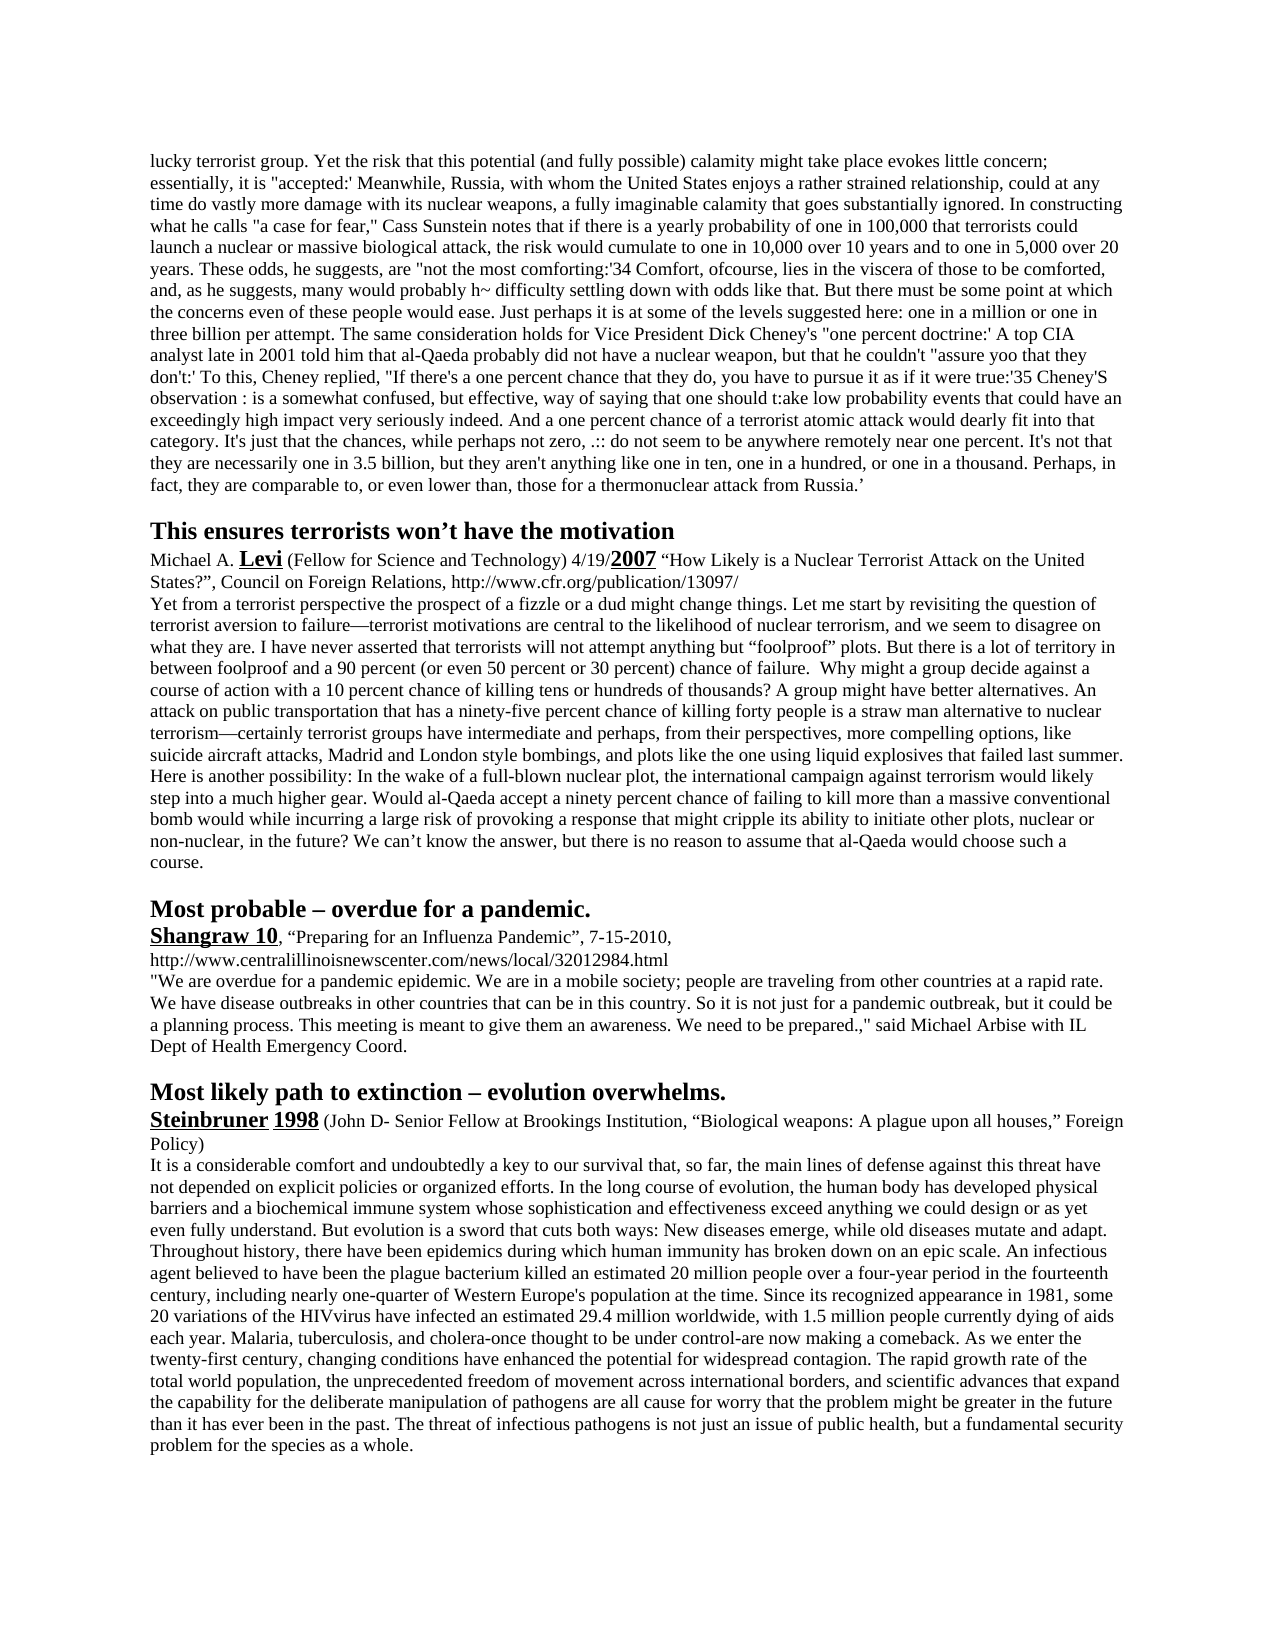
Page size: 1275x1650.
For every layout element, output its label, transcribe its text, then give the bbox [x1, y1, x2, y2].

text Steinbruner 1998 (John D- Senior Fellow at Brookings Institution, “Biological weapons: A plague upon all houses,” Foreign Policy) [150, 1106, 1125, 1154]
text Yet from a terrorist perspective the prospect of a fizzle or a dud might change things. Let me start by revisiting the question of terrorist aversion to failure—terrorist motivations are central to the likelihood of nuclear terrorism, and we seem to disagree on what they are. I have never asserted that terrorists will not attempt anything but “foolproof” plots. But there is a lot of territory in between foolproof and a 90 percent (or even 50 percent or 30 percent) chance of failure. Why might a group decide against a course of action with a 10 percent chance of killing tens or hundreds of thousands? A group might have better alternatives. An attack on public transportation that has a ninety-five percent chance of killing forty people is a straw man alternative to nuclear terrorism—certainly terrorist groups have intermediate and perhaps, from their perspectives, more compelling options, like suicide aircraft attacks, Madrid and London style bombings, and plots like the one using liquid explosives that failed last summer. Here is another possibility: In the wake of a full-blown nuclear plot, the international campaign against terrorism would likely step into a much higher gear. Would al-Qaeda accept a ninety percent chance of failing to kill more than a massive conventional bomb would while incurring a large risk of provoking a response that might cripple its ability to initiate other plots, nuclear or non-nuclear, in the future? We can’t know the answer, but there is no reason to assume that al-Qaeda would choose such a course. [150, 592, 1125, 873]
text Michael A. Levi (Fellow for Science and Technology) 4/19/2007 “How Likely is a Nuclear Terrorist Attack on the United States?”, Council on Foreign Relations, http://www.cfr.org/publication/13097/ [150, 544, 1125, 592]
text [150, 150, 1125, 495]
subtitle This ensures terrorists won’t have the motivation [150, 516, 1125, 544]
subtitle Most probable – overdue for a pandemic. [150, 894, 1125, 922]
text "We are overdue for a pandemic epidemic. We are in a mobile society; people are traveling from other countries at a rapid rate. We have disease outbreaks in other countries that can be in this country. So it is not just for a pandemic outbreak, but it could be a planning process. This meeting is meant to give them an awareness. We need to be prepared.," said Michael Arbise with IL Dept of Health Emergency Coord. [150, 970, 1125, 1057]
text It is a considerable comfort and undoubtedly a key to our survival that, so far, the main lines of defense against this threat have not depended on explicit policies or organized efforts. In the long course of evolution, the human body has developed physical barriers and a biochemical immune system whose sophistication and effectiveness exceed anything we could design or as yet even fully understand. But evolution is a sword that cuts both ways: New diseases emerge, while old diseases mutate and adapt. Throughout history, there have been epidemics during which human immunity has broken down on an epic scale. An infectious agent believed to have been the plague bacterium killed an estimated 20 million people over a four-year period in the fourteenth century, including nearly one-quarter of Western Europe's population at the time. Since its recognized appearance in 1981, some 20 variations of the HIVvirus have infected an estimated 29.4 million worldwide, with 1.5 million people currently dying of aids each year. Malaria, tuberculosis, and cholera-once thought to be under control-are now making a comeback. As we enter the twenty-first century, changing conditions have enhanced the potential for widespread contagion. The rapid growth rate of the total world population, the unprecedented freedom of movement across international borders, and scientific advances that expand the capability for the deliberate manipulation of pathogens are all cause for worry that the problem might be greater in the future than it has ever been in the past. The threat of infectious pathogens is not just an issue of public health, but a fundamental security problem for the species as a whole. [150, 1154, 1125, 1456]
subtitle Most likely path to extinction – evolution overwhelms. [150, 1077, 1125, 1106]
text Shangraw 10, “Preparing for an Influenza Pandemic”, 7-15-2010, http://www.centralillinoisnewscenter.com/news/local/32012984.html [150, 922, 1125, 970]
